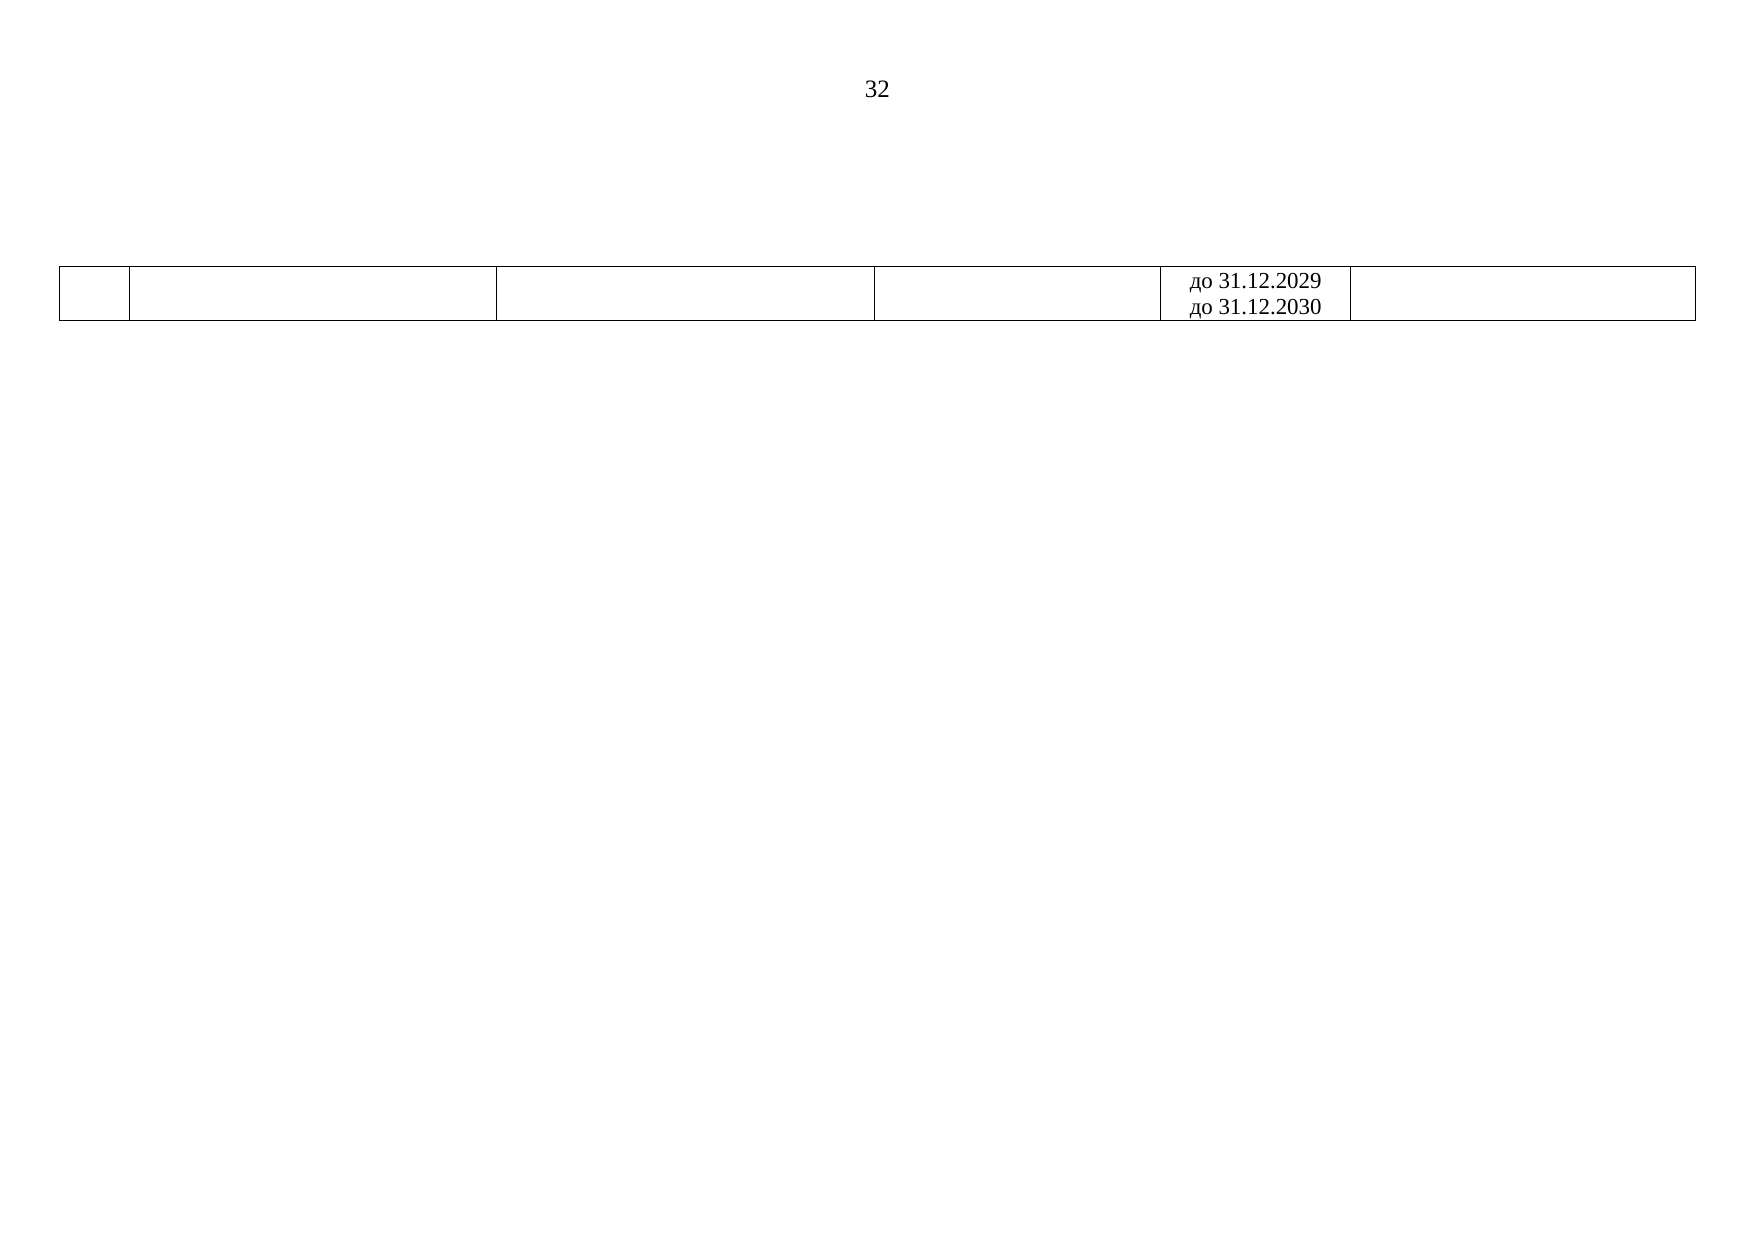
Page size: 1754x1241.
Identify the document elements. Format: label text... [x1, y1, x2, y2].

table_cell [875, 267, 1160, 319]
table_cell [1161, 267, 1350, 319]
table_cell 13. [60, 267, 129, 319]
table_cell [1351, 267, 1695, 319]
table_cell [497, 267, 874, 319]
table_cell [130, 267, 496, 319]
